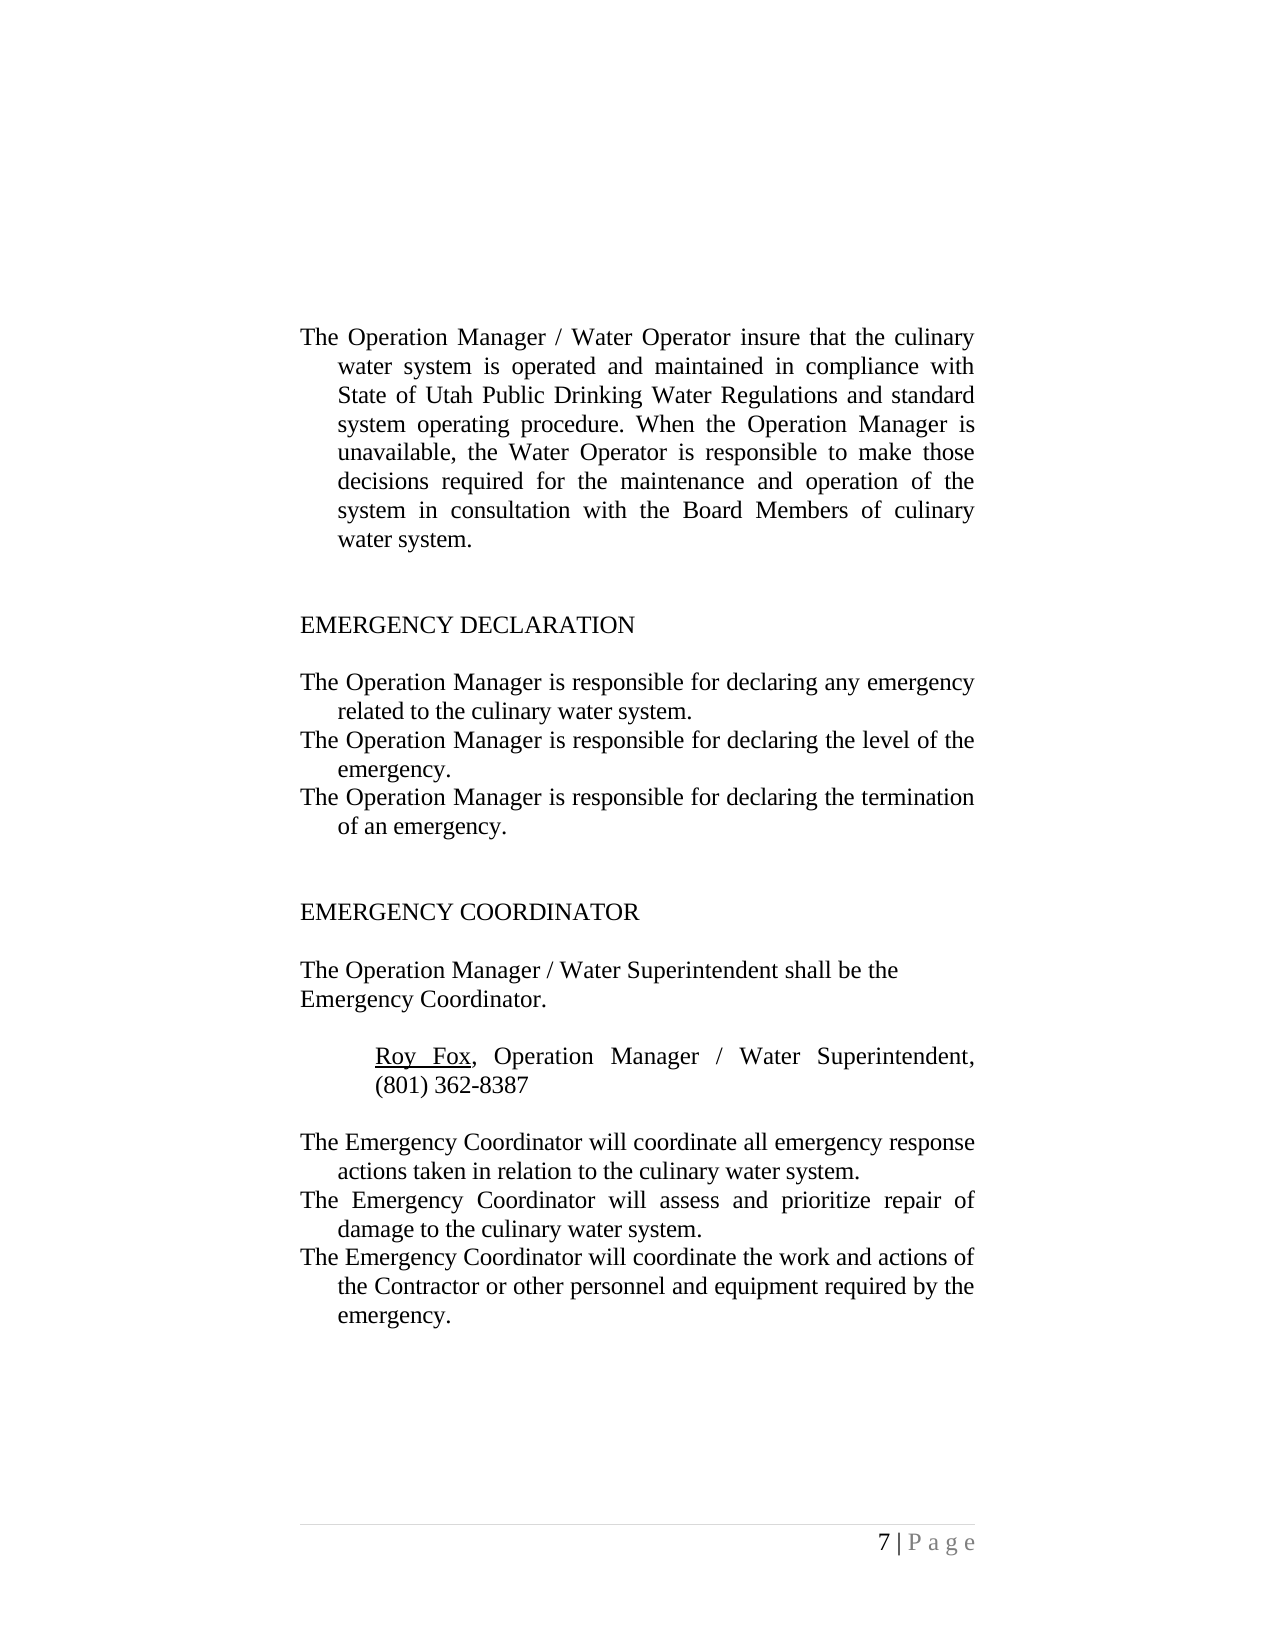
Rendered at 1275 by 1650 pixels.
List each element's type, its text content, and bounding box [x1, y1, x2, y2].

text The Emergency Coordinator will coordinate all emergency response actions taken in relation to the culinary water system. [300, 1127, 975, 1185]
text Roy Fox, Operation Manager / Water Superintendent, (801) 362-8387 [300, 1041, 975, 1099]
text The Operation Manager / Water Superintendent shall be the Emergency Coordinator. [300, 955, 975, 1012]
text EMERGENCY DECLARATION [300, 610, 975, 639]
text The Emergency Coordinator will assess and prioritize repair of damage to the culinary water system. [300, 1185, 975, 1242]
text The Operation Manager / Water Operator insure that the culinary water system is operated and maintained in compliance with State of Utah Public Drinking Water Regulations and standard system operating procedure. When the Operation Manager is unavailable, the Water Operator is responsible to make those decisions required for the maintenance and operation of the system in consultation with the Board Members of culinary water system. [300, 322, 975, 552]
text The Operation Manager is responsible for declaring the level of the emergency. [300, 725, 975, 782]
text EMERGENCY COORDINATOR [300, 897, 975, 926]
text The Emergency Coordinator will coordinate the work and actions of the Contractor or other personnel and equipment required by the emergency. [300, 1242, 975, 1329]
text The Operation Manager is responsible for declaring the termination of an emergency. [300, 782, 975, 840]
text The Operation Manager is responsible for declaring any emergency related to the culinary water system. [300, 667, 975, 725]
